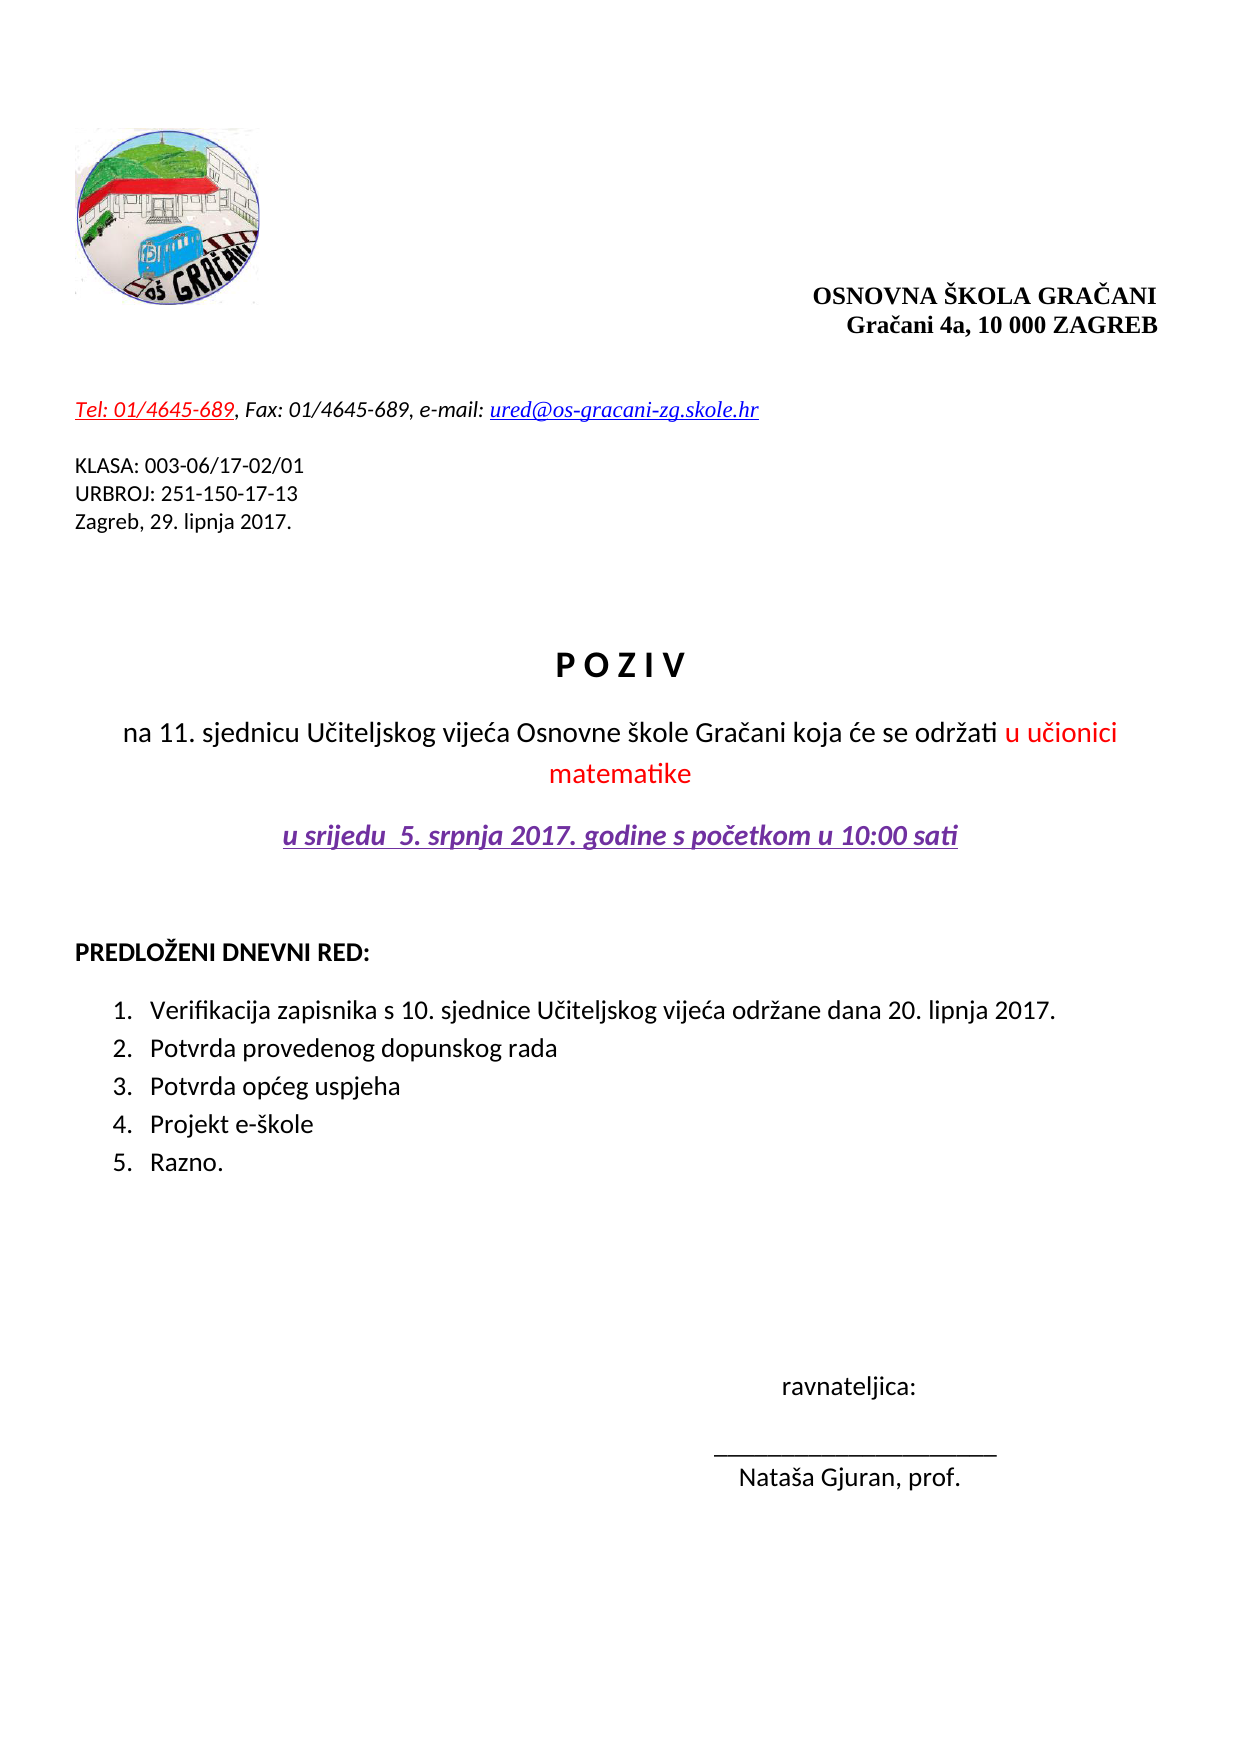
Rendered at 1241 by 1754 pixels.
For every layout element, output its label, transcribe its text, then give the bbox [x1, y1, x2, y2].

text OSNOVNA ŠKOLA GRAČANI [75, 128, 1165, 310]
text Tel: 01/4645-689, Fax: 01/4645-689, e-mail: ured@os-gracani-zg.skole.hr [75, 395, 1165, 423]
text u srijedu 5. srpnja 2017. godine s početkom u 10:00 sati [75, 817, 1165, 853]
text URBROJ: 251-150-17-13 [75, 479, 1165, 507]
text ravnateljica: [75, 1369, 1165, 1402]
text Zagreb, 29. lipnja 2017. [75, 507, 1165, 535]
list Verifikacija zapisnika s 10. sjednice Učiteljskog vijeća održane dana 20. lipnja 2017. [112, 993, 1240, 1027]
text _____________________ [75, 1427, 1165, 1460]
text PREDLOŽENI DNEVNI RED: [75, 935, 1165, 968]
list Potvrda provedenog dopunskog rada [112, 1031, 1165, 1064]
text na 11. sjednicu Učiteljskog vijeća Osnovne škole Gračani koja će se održati u učionici matematike [75, 714, 1165, 791]
list Razno. [112, 1145, 1165, 1178]
list Potvrda općeg uspjeha [112, 1069, 1165, 1102]
text P O Z I V [75, 641, 1165, 687]
text Gračani 4a, 10 000 ZAGREB [75, 310, 1165, 367]
text KLASA: 003-06/17-02/01 [75, 451, 1165, 479]
text Nataša Gjuran, prof. [75, 1460, 1165, 1493]
list Projekt e-škole [112, 1107, 1165, 1140]
